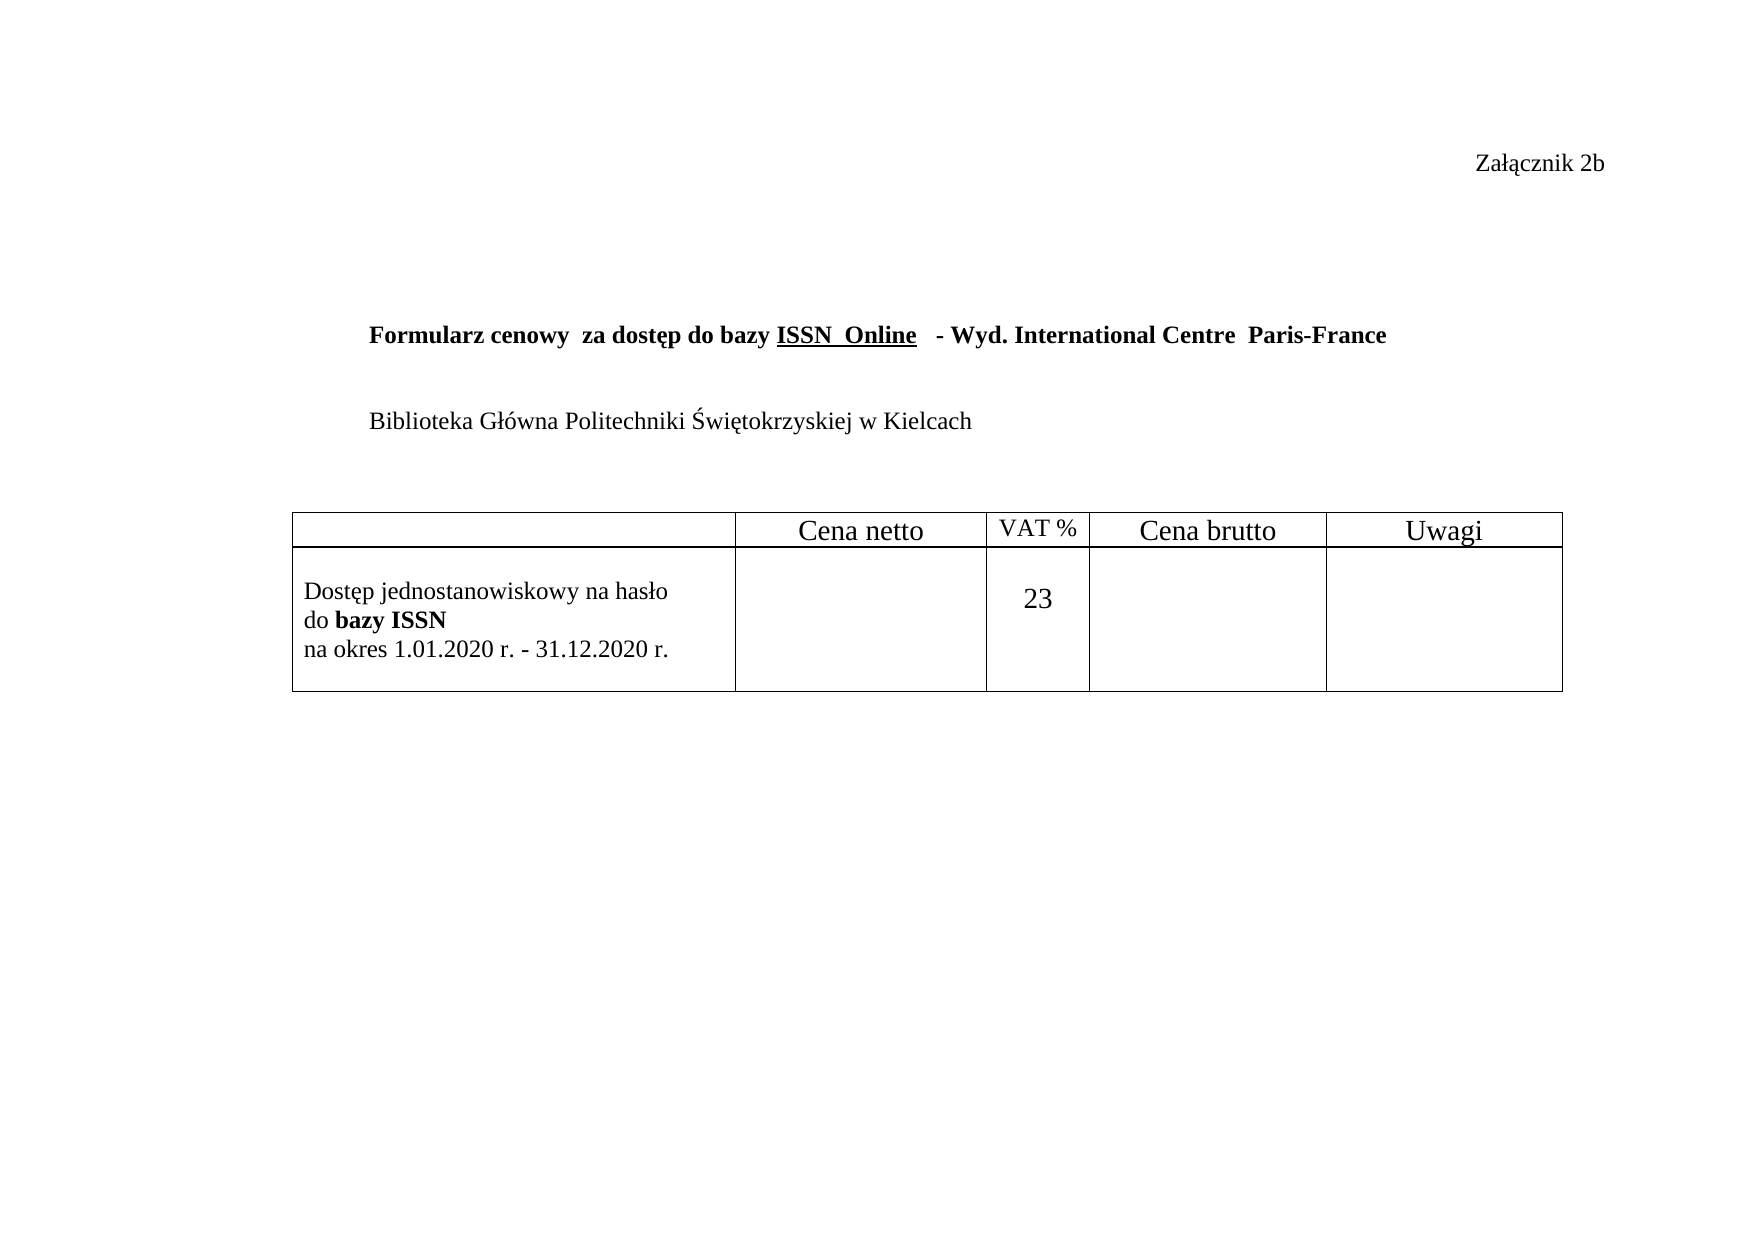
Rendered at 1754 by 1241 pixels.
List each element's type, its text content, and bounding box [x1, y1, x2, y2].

table_header Cena netto [736, 513, 986, 546]
table_header Uwagi [1327, 513, 1562, 546]
table_cell [1090, 548, 1326, 691]
text Formularz cenowy za dostęp do bazy ISSN Online - Wyd. International Centre Paris-France [295, 320, 1606, 349]
table_header Cena brutto [1090, 513, 1326, 546]
table_cell 23 [987, 548, 1089, 691]
table_cell [1327, 548, 1562, 691]
text Załącznik 2b [1460, 148, 1606, 176]
table_header [293, 513, 735, 546]
table_cell Dostęp jednostanowiskowy na hasło do bazy ISSN na okres 1.01.2020 r. - 31.12.2020 r. [293, 548, 735, 691]
table_cell [736, 548, 986, 691]
table_header VAT % [987, 513, 1089, 546]
text Biblioteka Główna Politechniki Świętokrzyskiej w Kielcach [295, 406, 1606, 435]
